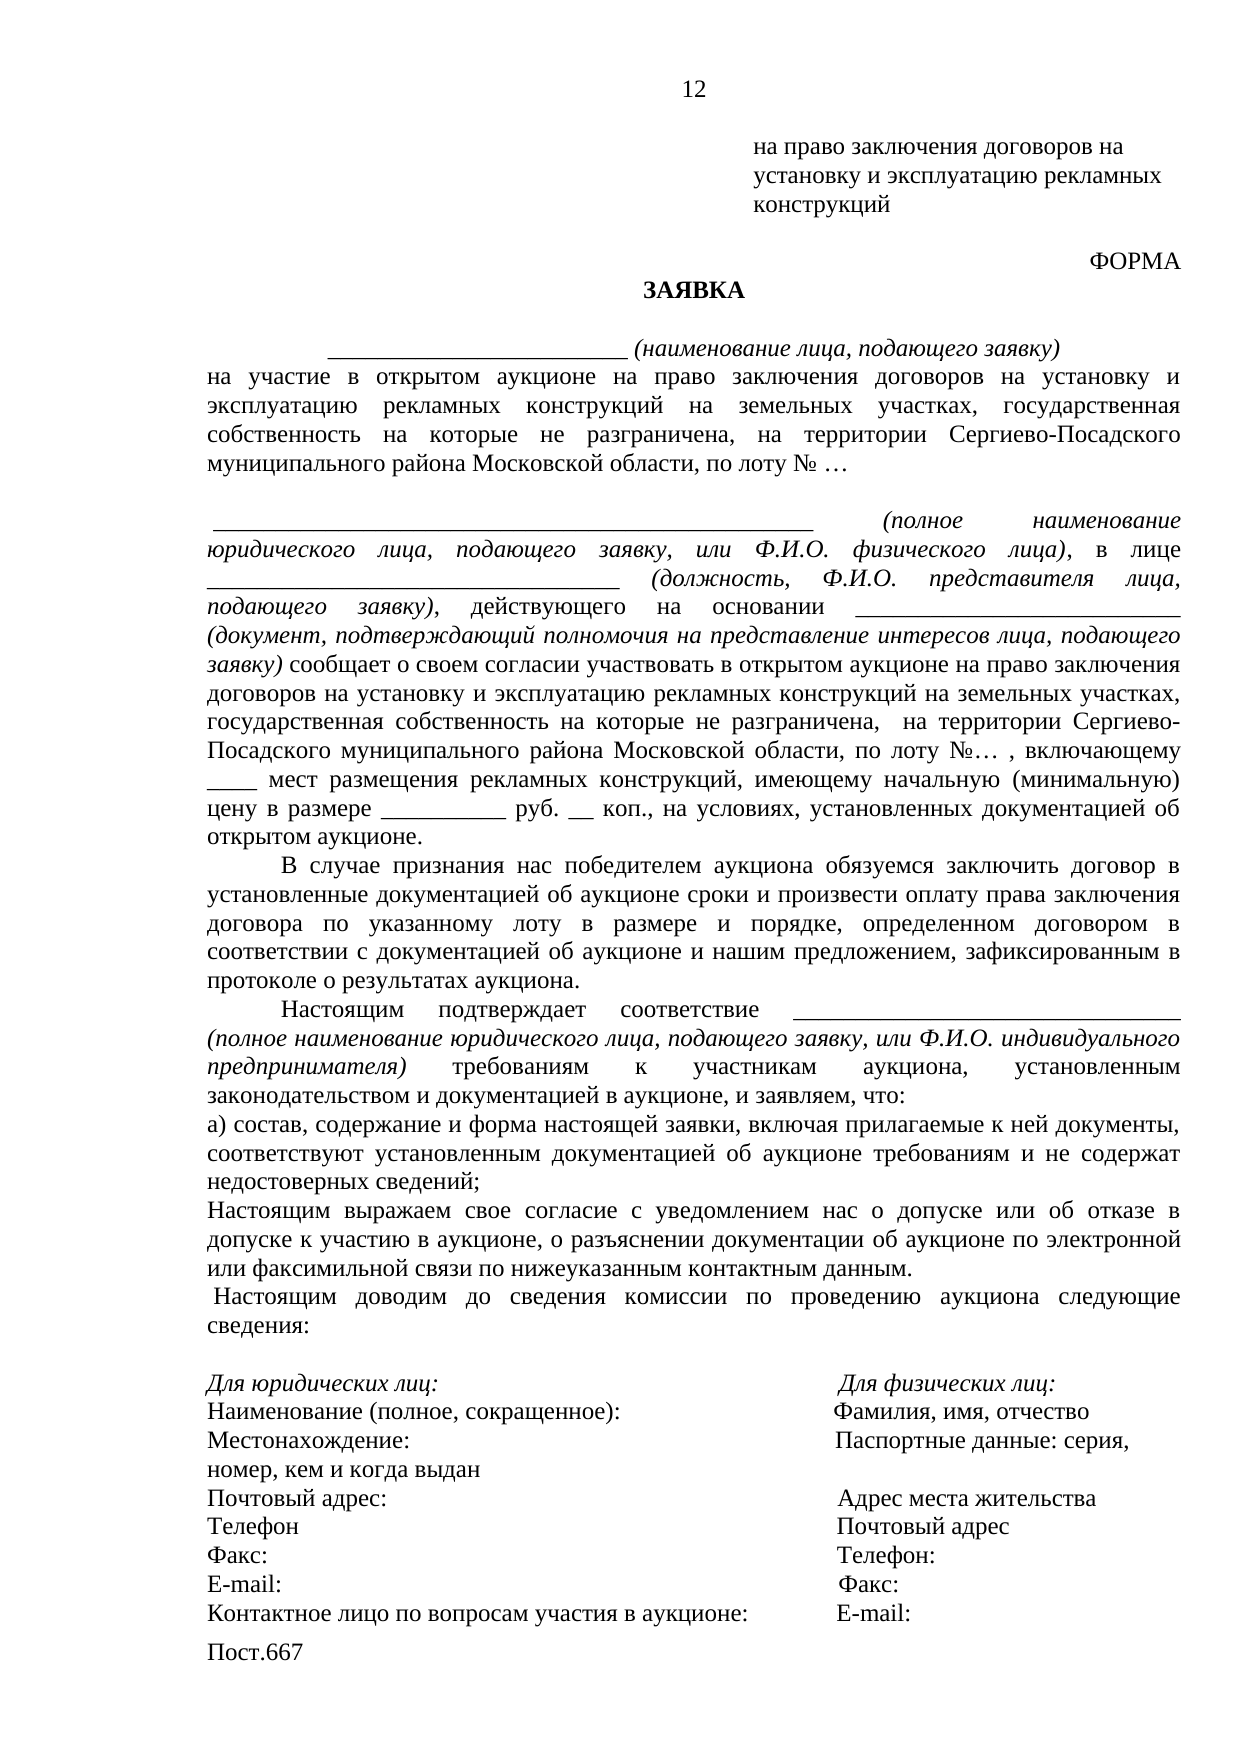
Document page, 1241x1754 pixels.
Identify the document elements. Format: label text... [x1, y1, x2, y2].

text Настоящим выражаем свое согласие с уведомлением нас о допуске или об отказе в допуске к участию в аукционе, о разъяснении документации об аукционе по электронной или факсимильной связи по нижеуказанным контактным данным. [207, 1195, 1181, 1281]
text E-mail: Факс: [207, 1569, 1181, 1598]
text а) состав, содержание и форма настоящей заявки, включая прилагаемые к ней документы, соответствуют установленным документацией об аукционе требованиям и не содержат недостоверных сведений; [207, 1109, 1181, 1195]
text Местонахождение: Паспортные данные: серия, номер, кем и когда выдан [207, 1425, 1181, 1483]
text Телефон Почтовый адрес [207, 1511, 1181, 1540]
text Факс: Телефон: [207, 1540, 1181, 1569]
text ________________________________________________ (полное наименование юридического лица, подающего заявку, или Ф.И.О. физического лица), в лице _________________________________ (должность, Ф.И.О. представителя лица, подающего заявку), действующего на основании __________________________ (документ, подтверждающий полномочия на представление интересов лица, подающего заявку) сообщает о своем согласии участвовать в открытом аукционе на право заключения договоров на установку и эксплуатацию рекламных конструкций на земельных участках, государственная собственность на которые не разграничена, на территории Сергиево-Посадского муниципального района Московской области, по лоту №… , включающему ____ мест размещения рекламных конструкций, имеющему начальную (минимальную) цену в размере __________ руб. __ коп., на условиях, установленных документацией об открытом аукционе. [207, 505, 1181, 850]
text Настоящим подтверждает соответствие _______________________________ (полное наименование юридического лица, подающего заявку, или Ф.И.О. индивидуального предпринимателя) требованиям к участникам аукциона, установленным законодательством и документацией в аукционе, и заявляем, что: [207, 994, 1181, 1109]
text ФОРМА [207, 246, 1181, 275]
text Контактное лицо по вопросам участия в аукционе: E-mail: [207, 1598, 1181, 1626]
text ЗАЯВКА [207, 275, 1181, 304]
text Настоящим доводим до сведения комиссии по проведению аукциона следующие сведения: [207, 1281, 1181, 1339]
text В случае признания нас победителем аукциона обязуемся заключить договор в установленные документацией об аукционе сроки и произвести оплату права заключения договора по указанному лоту в размере и порядке, определенном договором в соответствии с документацией об аукционе и нашим предложением, зафиксированным в протоколе о результатах аукциона. [207, 850, 1181, 994]
text на участие в открытом аукционе на право заключения договоров на установку и эксплуатацию рекламных конструкций на земельных участках, государственная собственность на которые не разграничена, на территории Сергиево-Посадского муниципального района Московской области, по лоту № … [207, 361, 1181, 476]
text Для юридических лиц: Для физических лиц: [207, 1368, 1181, 1396]
text на право заключения договоров на установку и эксплуатацию рекламных конструкций [753, 131, 1181, 218]
text Почтовый адрес: Адрес места жительства [207, 1483, 1181, 1511]
text Наименование (полное, сокращенное): Фамилия, имя, отчество [207, 1396, 1181, 1425]
text ________________________ (наименование лица, подающего заявку) [207, 333, 1181, 361]
